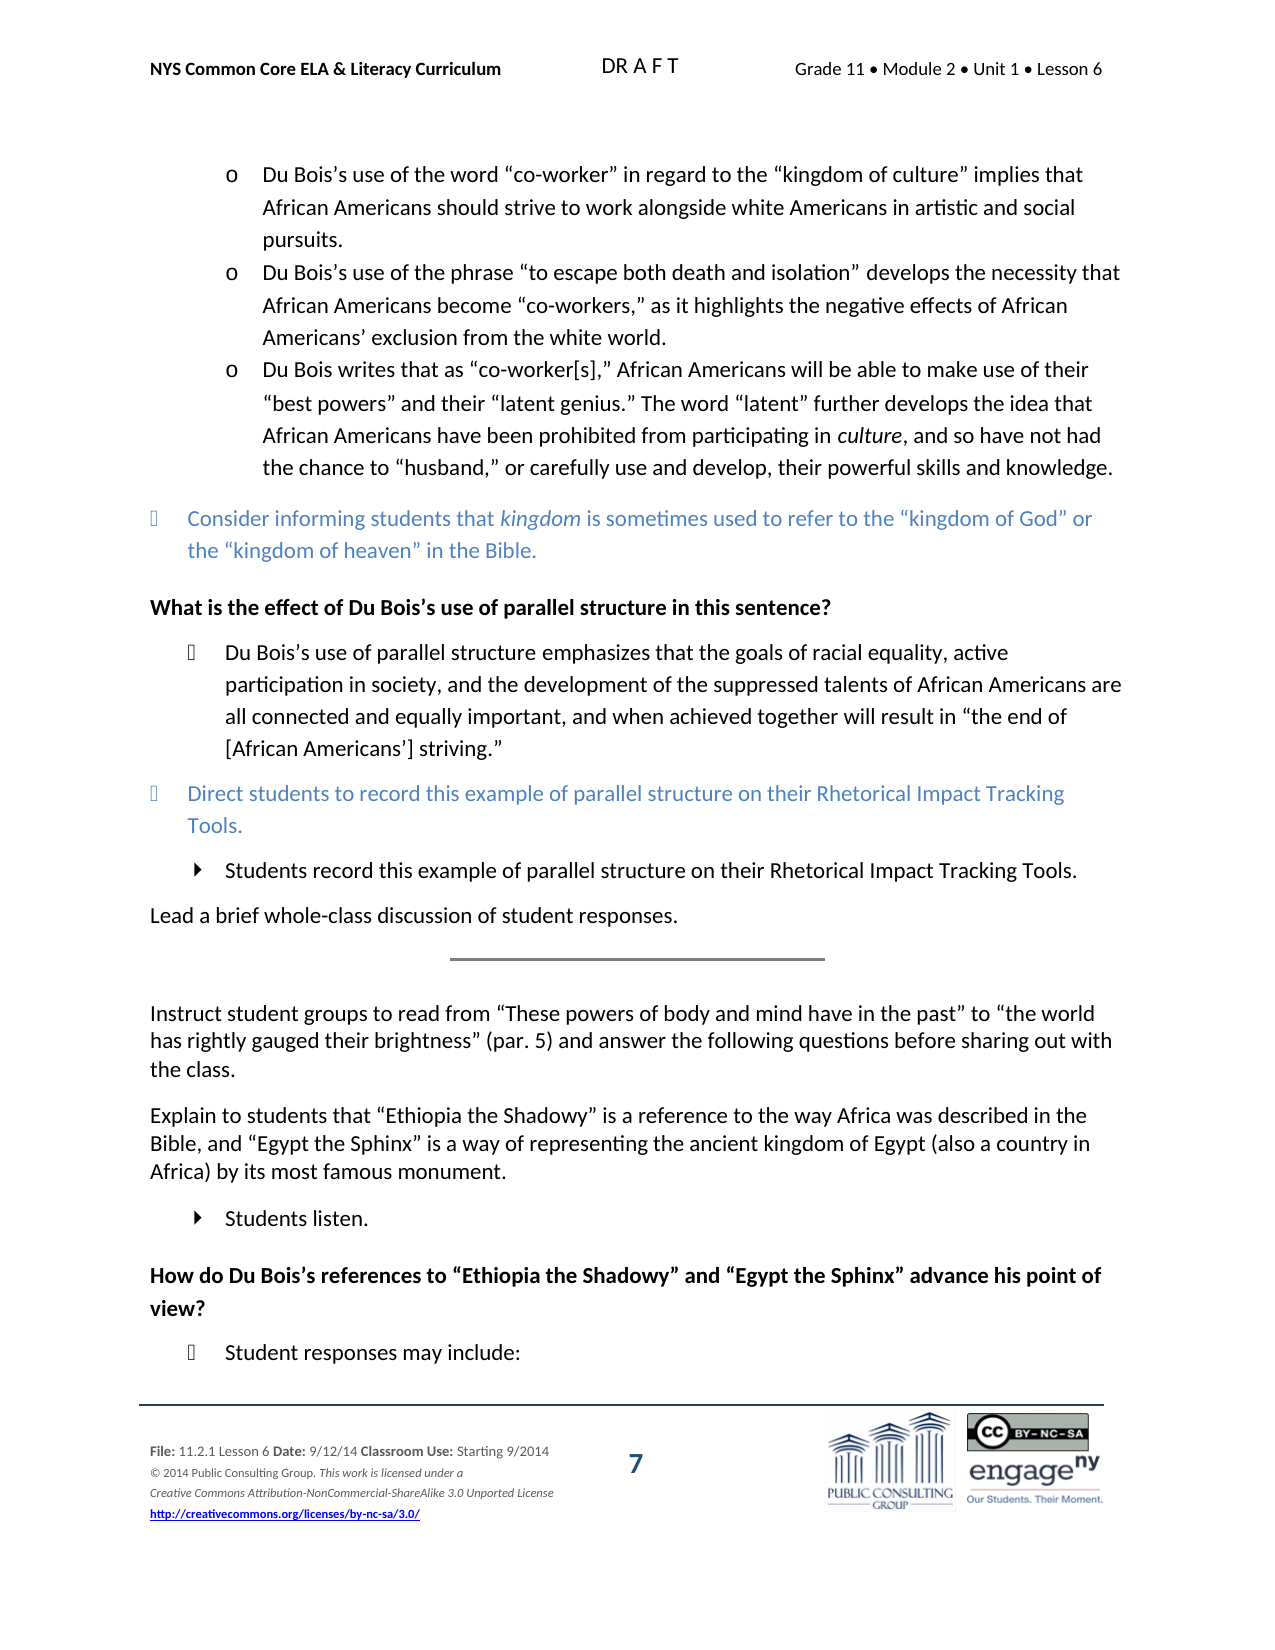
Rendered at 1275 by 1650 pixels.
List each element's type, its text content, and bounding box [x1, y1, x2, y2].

list Lead a brief whole-class discussion of student responses. [150, 901, 1125, 929]
text Students listen. [187, 1204, 1125, 1232]
text What is the effect of Du Bois’s use of parallel structure in this sentence? [150, 593, 1125, 621]
text Direct students to record this example of parallel structure on their Rhetorical Impact Tracking Tools. [150, 779, 1125, 839]
text Students record this example of parallel structure on their Rhetorical Impact Tracking Tools. [187, 856, 1125, 884]
text Instruct student groups to read from “These powers of body and mind have in the past” to “the world has rightly gauged their brightness” (par. 5) and answer the following questions before sharing out with the class. [150, 999, 1125, 1083]
text Du Bois’s use of the word “co-worker” in regard to the “kingdom of culture” implies that African Americans should strive to work alongside white Americans in artistic and social pursuits. [225, 160, 1125, 253]
text Explain to students that “Ethiopia the Shadowy” is a reference to the way Africa was described in the Bible, and “Egypt the Sphinx” is a way of representing the ancient kingdom of Egypt (also a country in Africa) by its most famous monument. [150, 1101, 1125, 1186]
text Student responses may include: [187, 1338, 1125, 1366]
picture [823, 1408, 1104, 1513]
text Du Bois writes that as “co-worker[s],” African Americans will be able to make use of their “best powers” and their “latent genius.” The word “latent” further develops the idea that African Americans have been prohibited from participating in culture, and so have not had the chance to “husband,” or carefully use and develop, their powerful skills and knowledge. [225, 355, 1125, 481]
text Du Bois’s use of parallel structure emphasizes that the goals of racial equality, active participation in society, and the development of the suppressed talents of African Americans are all connected and equally important, and when achieved together will result in “the end of [African Americans’] striving.” [187, 638, 1125, 763]
text Consider informing students that kingdom is sometimes used to refer to the “kingdom of God” or the “kingdom of heaven” in the Bible. [150, 504, 1125, 564]
text Du Bois’s use of the phrase “to escape both death and isolation” develops the necessity that African Americans become “co-workers,” as it highlights the negative effects of African Americans’ exclusion from the white world. [225, 258, 1125, 351]
text How do Du Bois’s references to “Ethiopia the Shadowy” and “Egypt the Sphinx” advance his point of view? [150, 1261, 1125, 1322]
